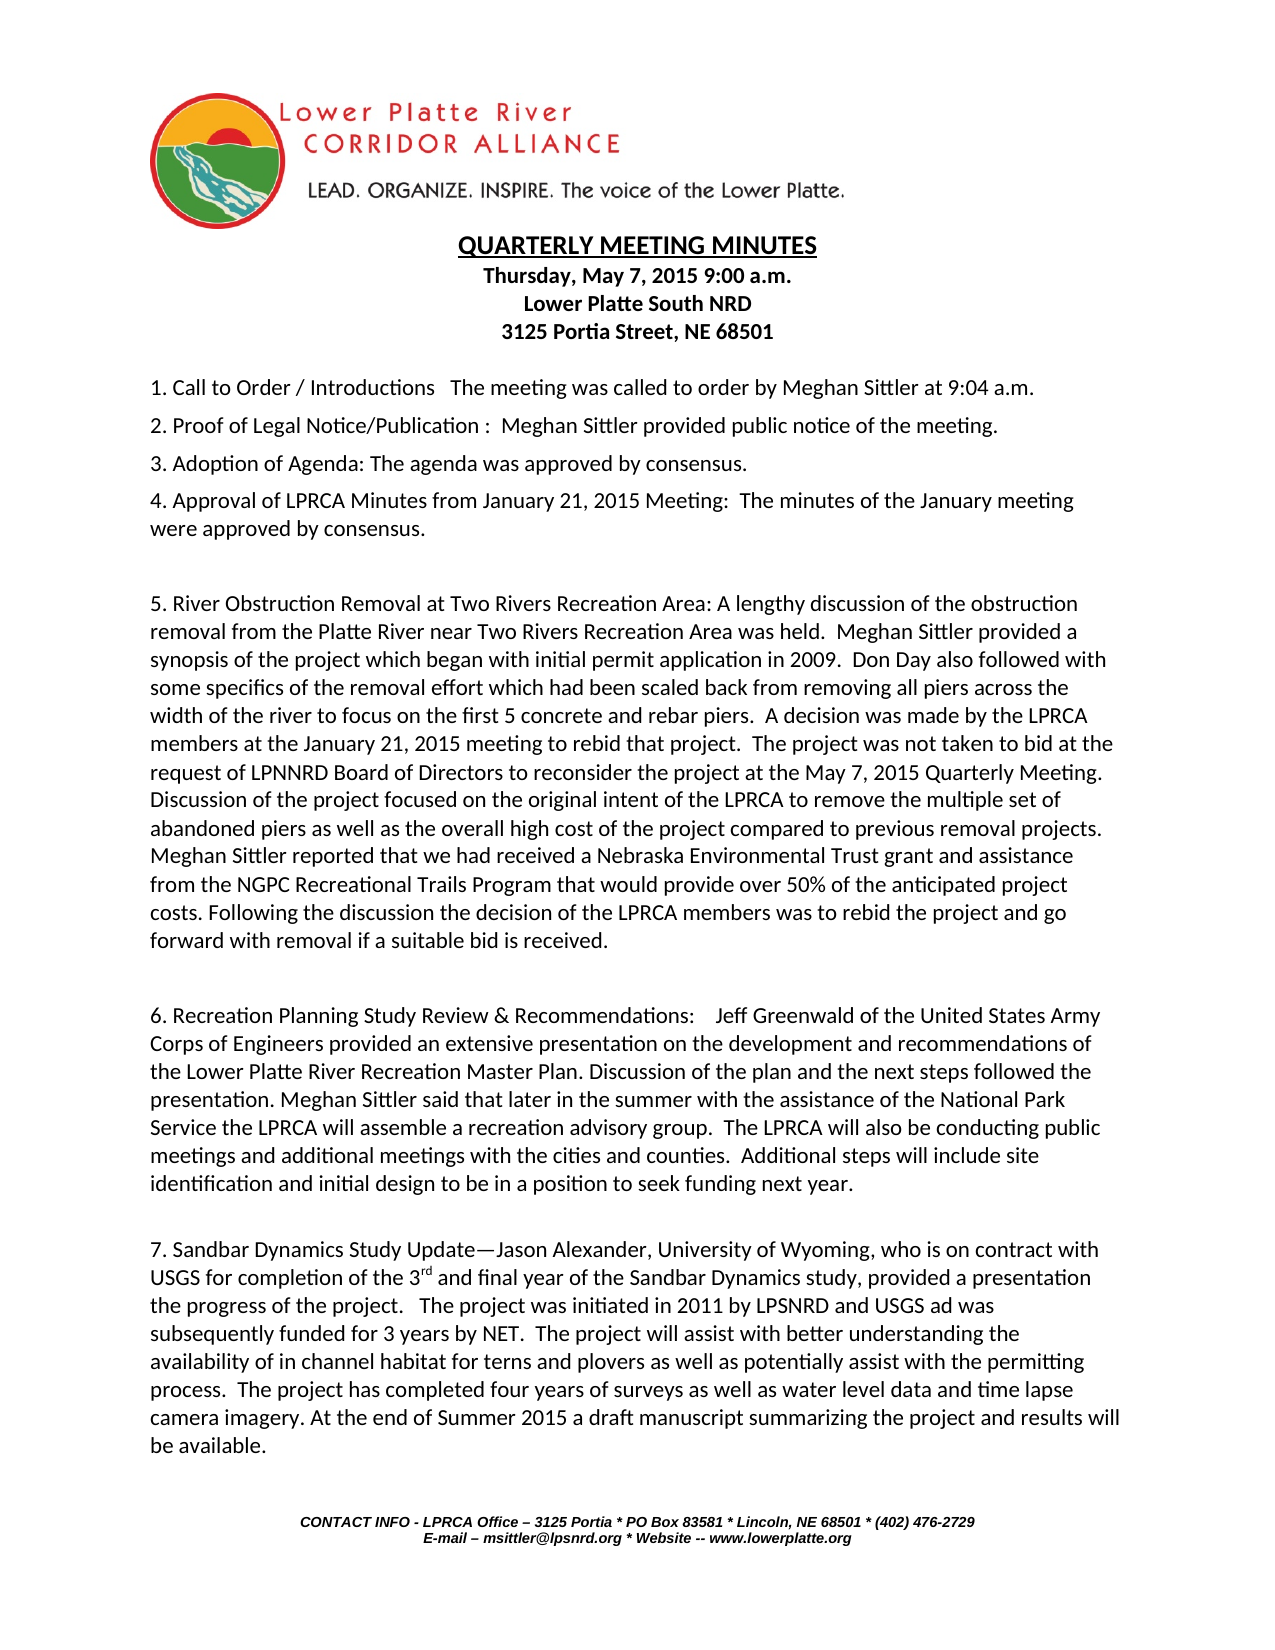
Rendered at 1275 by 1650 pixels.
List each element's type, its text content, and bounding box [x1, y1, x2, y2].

picture [150, 93, 844, 229]
text 3. Adoption of Agenda: The agenda was approved by consensus. [150, 449, 1125, 477]
text 5. River Obstruction Removal at Two Rivers Recreation Area: A lengthy discussion of the obstruction removal from the Platte River near Two Rivers Recreation Area was held. Meghan Sittler provided a synopsis of the project which began with initial permit application in 2009. Don Day also followed with some specifics of the removal effort which had been scaled back from removing all piers across the width of the river to focus on the first 5 concrete and rebar piers. A decision was made by the LPRCA members at the January 21, 2015 meeting to rebid that project. The project was not taken to bid at the request of LPNNRD Board of Directors to reconsider the project at the May 7, 2015 Quarterly Meeting. Discussion of the project focused on the original intent of the LPRCA to remove the multiple set of abandoned piers as well as the overall high cost of the project compared to previous removal projects. Meghan Sittler reported that we had received a Nebraska Environmental Trust grant and assistance from the NGPC Recreational Trails Program that would provide over 50% of the anticipated project costs. Following the discussion the decision of the LPRCA members was to rebid the project and go forward with removal if a suitable bid is received. [150, 589, 1125, 954]
text 6. Recreation Planning Study Review & Recommendations: Jeff Greenwald of the United States Army Corps of Engineers provided an extensive presentation on the development and recommendations of the Lower Platte River Recreation Master Plan. Discussion of the plan and the next steps followed the presentation. Meghan Sittler said that later in the summer with the assistance of the National Park Service the LPRCA will assemble a recreation advisory group. The LPRCA will also be conducting public meetings and additional meetings with the cities and counties. Additional steps will include site identification and initial design to be in a position to seek funding next year. [150, 1001, 1125, 1197]
text QUARTERLY MEETING MINUTES [150, 228, 1125, 261]
text 7. Sandbar Dynamics Study Update—Jason Alexander, University of Wyoming, who is on contract with USGS for completion of the 3rd and final year of the Sandbar Dynamics study, provided a presentation the progress of the project. The project was initiated in 2011 by LPSNRD and USGS ad was subsequently funded for 3 years by NET. The project will assist with better understanding the availability of in channel habitat for terns and plovers as well as potentially assist with the permitting process. The project has completed four years of surveys as well as water level data and time lapse camera imagery. At the end of Summer 2015 a draft manuscript summarizing the project and results will be available. [150, 1235, 1125, 1459]
text 3125 Portia Street, NE 68501 [150, 317, 1125, 345]
text 1. Call to Order / Introductions The meeting was called to order by Meghan Sittler at 9:04 a.m. [150, 373, 1125, 401]
text Thursday, May 7, 2015 9:00 a.m. [150, 261, 1125, 289]
text Lower Platte South NRD [150, 289, 1125, 317]
text 4. Approval of LPRCA Minutes from January 21, 2015 Meeting: The minutes of the January meeting were approved by consensus. [150, 486, 1125, 542]
text 2. Proof of Legal Notice/Publication : Meghan Sittler provided public notice of the meeting. [150, 411, 1125, 439]
